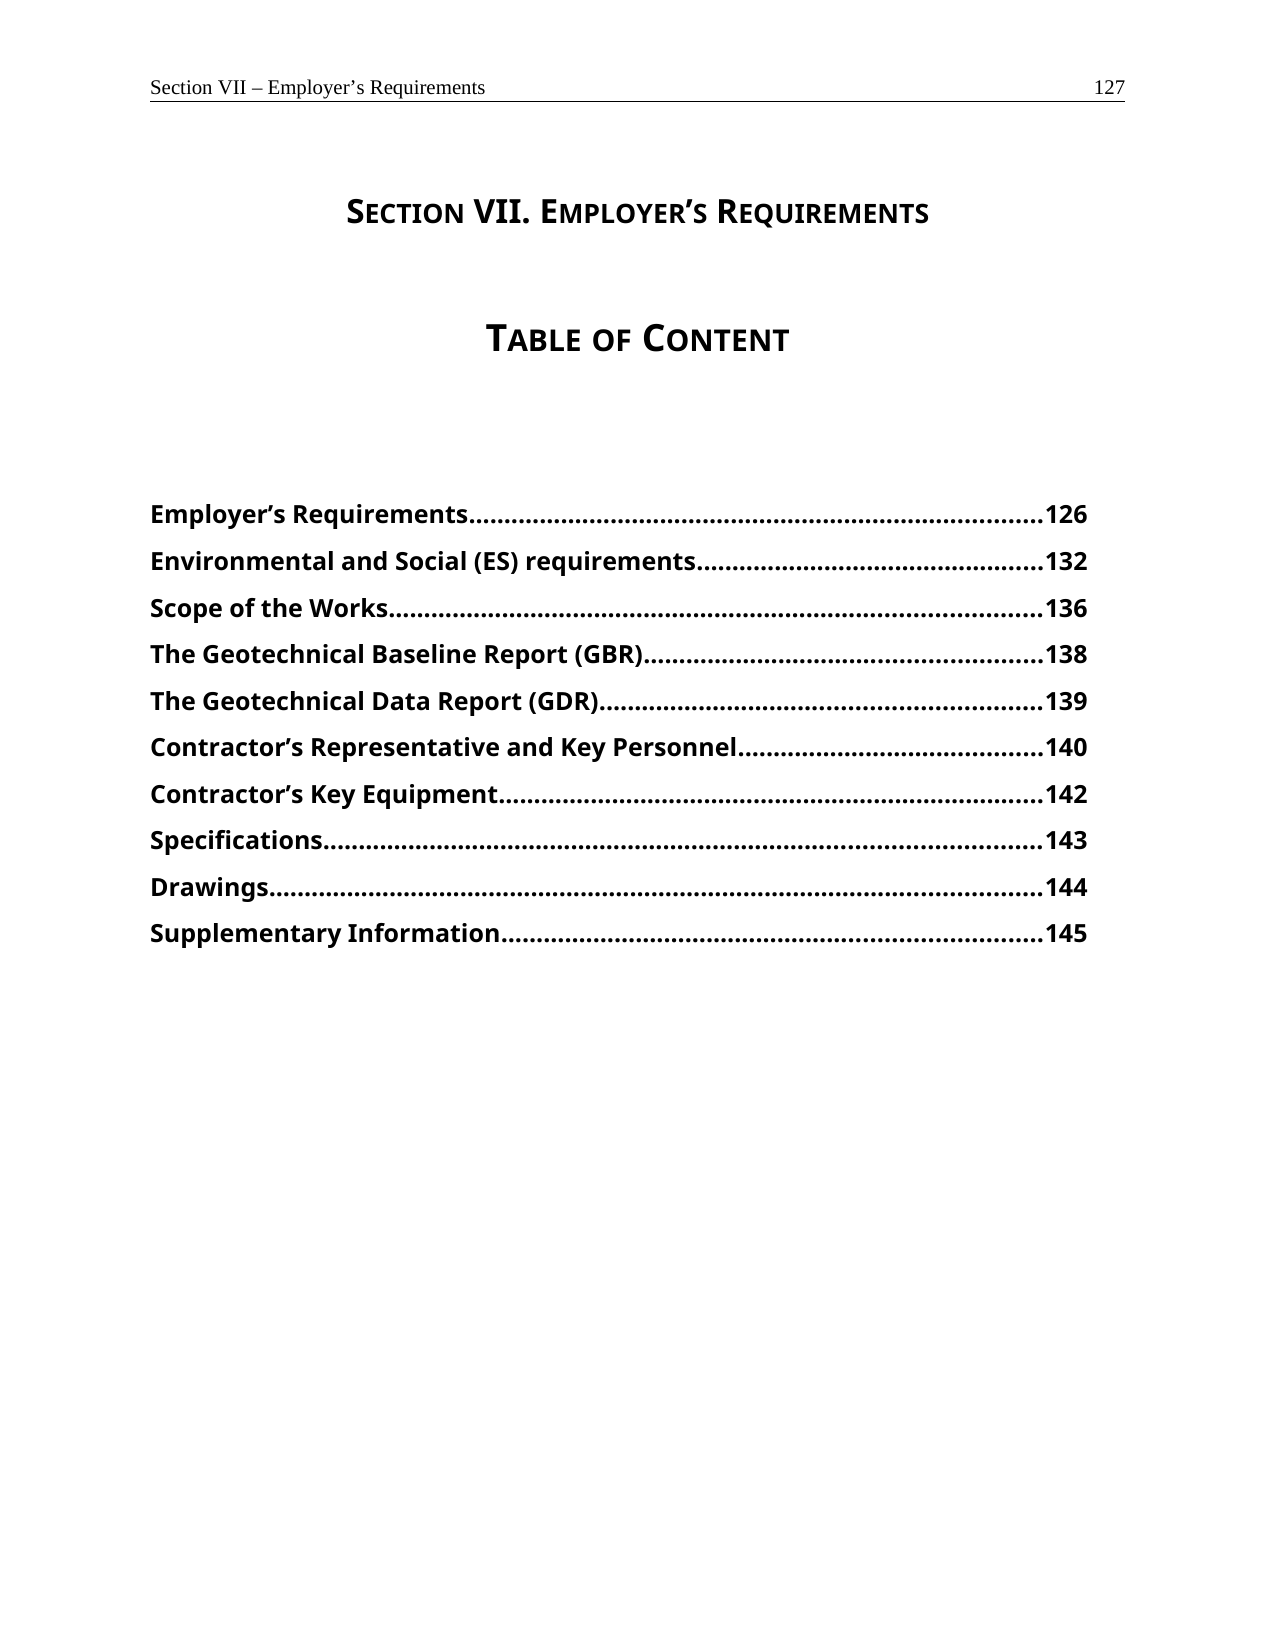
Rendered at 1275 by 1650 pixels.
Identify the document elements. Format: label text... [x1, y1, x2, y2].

text The Geotechnical Data Report (GDR) 139 [150, 683, 1125, 717]
text Employer’s Requirements 126 [150, 497, 1125, 531]
text Drawings 144 [150, 869, 1125, 904]
text Supplementary Information 145 [150, 916, 1125, 950]
text Specifications 143 [150, 823, 1125, 857]
text Contractor’s Representative and Key Personnel 140 [150, 730, 1125, 764]
text Contractor’s Key Equipment 142 [150, 776, 1125, 811]
subtitle Table of Content [150, 312, 1125, 363]
text Section VII. Employer’s Requirements [150, 187, 1125, 233]
text Environmental and Social (ES) requirements 132 [150, 544, 1125, 578]
text The Geotechnical Baseline Report (GBR) 138 [150, 637, 1125, 671]
text Scope of the Works 136 [150, 590, 1125, 624]
